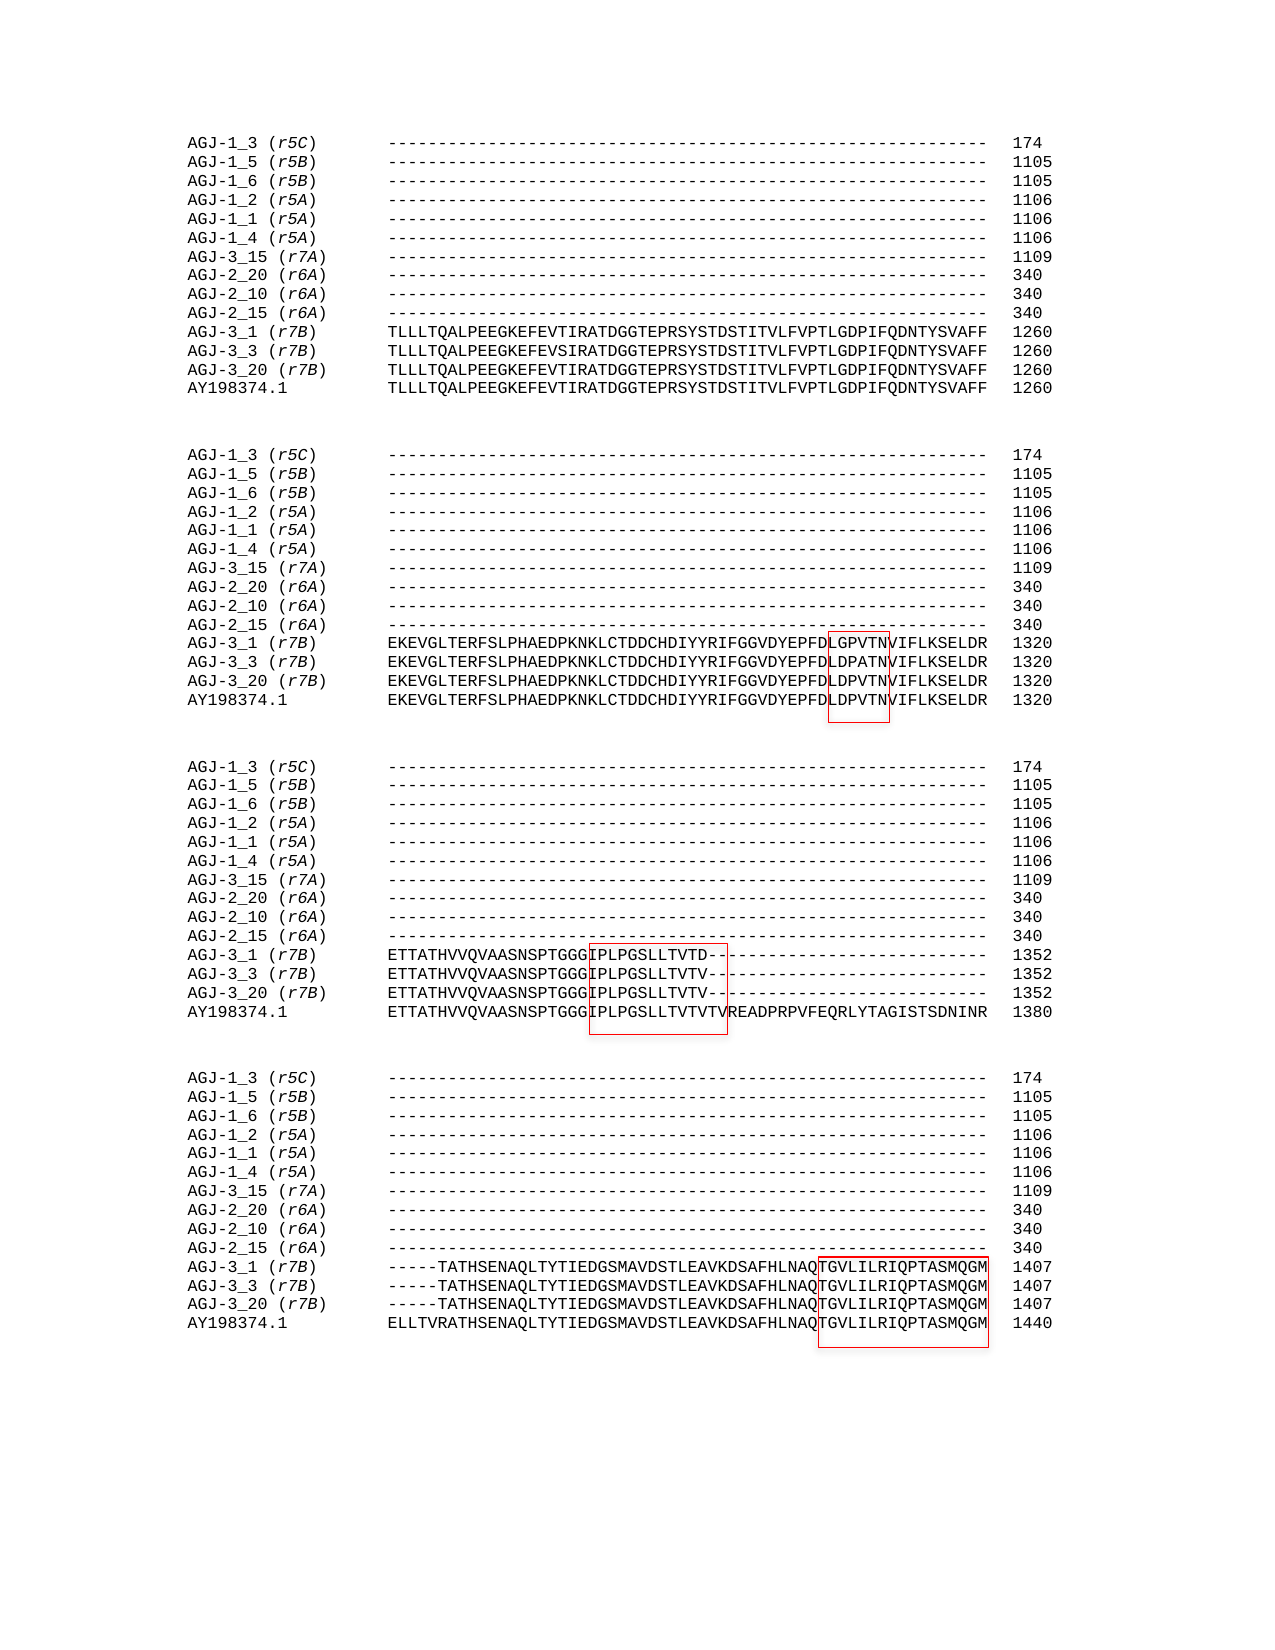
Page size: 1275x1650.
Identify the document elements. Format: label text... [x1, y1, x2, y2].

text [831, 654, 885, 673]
text AY198374.1 TLLLTQALPEEGKEFEVTIRATDGGTEPRSYSTDSTITVLFVPTLGDPIFQDNTYSVAFF 1260 [187, 380, 1087, 399]
text AGJ-2_15 (r6A) ------------------------------------------------------------ 340 [187, 1239, 1087, 1258]
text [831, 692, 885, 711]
text AGJ-2_10 (r6A) ------------------------------------------------------------ 340 [187, 597, 1087, 616]
text AGJ-3_3 (r7B) -----TATHSENAQLTYTIEDGSMAVDSTLEAVKDSAFHLNAQTGVLILRIQPTASMQGM 1407 [187, 1277, 814, 1296]
text AGJ-3_15 (r7A) ------------------------------------------------------------ 1109 [187, 871, 1087, 890]
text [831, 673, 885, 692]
text AGJ-1_4 (r5A) ------------------------------------------------------------ 1106 [187, 1164, 1087, 1183]
text AGJ-3_3 (r7B) ETTATHVVQVAASNSPTGGGIPLPGSLLTVTV---------------------------- 1352 [187, 966, 586, 984]
text AGJ-3_1 (r7B) -----TATHSENAQLTYTIEDGSMAVDSTLEAVKDSAFHLNAQTGVLILRIQPTASMQGM 1407 [187, 1258, 817, 1277]
text AGJ-1_5 (r5B) ------------------------------------------------------------ 1105 [187, 465, 1087, 484]
text AGJ-1_1 (r5A) ------------------------------------------------------------ 1106 [187, 210, 1087, 229]
text AGJ-3_15 (r7A) ------------------------------------------------------------ 1109 [187, 1183, 1087, 1202]
text AGJ-1_1 (r5A) ------------------------------------------------------------ 1106 [187, 833, 1087, 852]
text AGJ-3_1 (r7B) TLLLTQALPEEGKEFEVTIRATDGGTEPRSYSTDSTITVLFVPTLGDPIFQDNTYSVAFF 1260 [187, 323, 1087, 342]
text AGJ-3_15 (r7A) ------------------------------------------------------------ 1109 [187, 560, 1087, 578]
text AGJ-1_4 (r5A) ------------------------------------------------------------ 1106 [187, 541, 1087, 560]
text AGJ-2_20 (r6A) ------------------------------------------------------------ 340 [187, 267, 1087, 286]
text AGJ-1_5 (r5B) ------------------------------------------------------------ 1105 [187, 777, 1087, 796]
text AGJ-1_3 (r5C) ------------------------------------------------------------ 174 [187, 135, 1087, 154]
text AGJ-1_6 (r5B) ------------------------------------------------------------ 1105 [187, 1107, 1087, 1126]
text AY198374.1 ETTATHVVQVAASNSPTGGGIPLPGSLLTVTVTVREADPRPVFEQRLYTAGISTSDNINR 1380 [731, 1003, 1087, 1022]
text AGJ-2_15 (r6A) ------------------------------------------------------------ 340 [187, 305, 1087, 323]
text AGJ-1_2 (r5A) ------------------------------------------------------------ 1106 [187, 192, 1087, 210]
text AGJ-1_3 (r5C) ------------------------------------------------------------ 174 [187, 1070, 1087, 1088]
text AGJ-2_20 (r6A) ------------------------------------------------------------ 340 [187, 1202, 1087, 1221]
text AGJ-2_20 (r6A) ------------------------------------------------------------ 340 [187, 890, 1087, 909]
text AGJ-1_6 (r5B) ------------------------------------------------------------ 1105 [187, 484, 1087, 503]
text AY198374.1 EKEVGLTERFSLPHAEDPKNKLCTDDCHDIYYRIFGGVDYEPFDLDPVTNVIFLKSELDR 1320 [187, 692, 824, 711]
text AGJ-2_10 (r6A) ------------------------------------------------------------ 340 [187, 286, 1087, 305]
text AGJ-1_2 (r5A) ------------------------------------------------------------ 1106 [187, 503, 1087, 522]
text AGJ-1_3 (r5C) ------------------------------------------------------------ 174 [187, 758, 1087, 777]
text AGJ-1_4 (r5A) ------------------------------------------------------------ 1106 [187, 852, 1087, 871]
text AGJ-3_20 (r7B) EKEVGLTERFSLPHAEDPKNKLCTDDCHDIYYRIFGGVDYEPFDLDPVTNVIFLKSELDR 1320 [187, 673, 824, 692]
text AGJ-1_2 (r5A) ------------------------------------------------------------ 1106 [187, 815, 1087, 833]
text AGJ-3_15 (r7A) ------------------------------------------------------------ 1109 [187, 248, 1087, 267]
text AY198374.1 ELLTVRATHSENAQLTYTIEDGSMAVDSTLEAVKDSAFHLNAQTGVLILRIQPTASMQGM 1440 [187, 1315, 814, 1334]
text AGJ-3_20 (r7B) ETTATHVVQVAASNSPTGGGIPLPGSLLTVTV---------------------------- 1352 [187, 984, 586, 1003]
text AGJ-3_1 (r7B) ETTATHVVQVAASNSPTGGGIPLPGSLLTVTD---------------------------- 1352 [730, 947, 1087, 966]
text AGJ-1_3 (r5C) ------------------------------------------------------------ 174 [187, 447, 1087, 465]
text AGJ-3_3 (r7B) TLLLTQALPEEGKEFEVSIRATDGGTEPRSYSTDSTITVLFVPTLGDPIFQDNTYSVAFF 1260 [187, 342, 1087, 361]
text AGJ-1_1 (r5A) ------------------------------------------------------------ 1106 [187, 522, 1087, 541]
text AGJ-3_1 (r7B) ETTATHVVQVAASNSPTGGGIPLPGSLLTVTD---------------------------- 1352 [187, 947, 587, 966]
text AGJ-3_20 (r7B) ETTATHVVQVAASNSPTGGGIPLPGSLLTVTV---------------------------- 1352 [731, 984, 1087, 1003]
text AGJ-3_20 (r7B) -----TATHSENAQLTYTIEDGSMAVDSTLEAVKDSAFHLNAQTGVLILRIQPTASMQGM 1407 [187, 1296, 814, 1315]
text AGJ-1_6 (r5B) ------------------------------------------------------------ 1105 [187, 796, 1087, 815]
text AGJ-2_15 (r6A) ------------------------------------------------------------ 340 [187, 616, 1087, 635]
text AGJ-1_5 (r5B) ------------------------------------------------------------ 1105 [187, 154, 1087, 173]
text AGJ-2_15 (r6A) ------------------------------------------------------------ 340 [187, 928, 1087, 947]
text AGJ-1_1 (r5A) ------------------------------------------------------------ 1106 [187, 1145, 1087, 1164]
text AGJ-3_3 (r7B) ETTATHVVQVAASNSPTGGGIPLPGSLLTVTV---------------------------- 1352 [731, 966, 1087, 984]
text AGJ-2_10 (r6A) ------------------------------------------------------------ 340 [187, 1221, 1087, 1239]
text AGJ-3_20 (r7B) TLLLTQALPEEGKEFEVTIRATDGGTEPRSYSTDSTITVLFVPTLGDPIFQDNTYSVAFF 1260 [187, 361, 1087, 380]
text AGJ-2_20 (r6A) ------------------------------------------------------------ 340 [187, 578, 1087, 597]
text AGJ-1_4 (r5A) ------------------------------------------------------------ 1106 [187, 229, 1087, 248]
text AGJ-1_2 (r5A) ------------------------------------------------------------ 1106 [187, 1126, 1087, 1145]
text AGJ-1_6 (r5B) ------------------------------------------------------------ 1105 [187, 173, 1087, 192]
text AGJ-3_1 (r7B) EKEVGLTERFSLPHAEDPKNKLCTDDCHDIYYRIFGGVDYEPFDLGPVTNVIFLKSELDR 1320 [187, 635, 825, 654]
text AGJ-3_3 (r7B) EKEVGLTERFSLPHAEDPKNKLCTDDCHDIYYRIFGGVDYEPFDLDPATNVIFLKSELDR 1320 [187, 654, 824, 673]
text AGJ-1_5 (r5B) ------------------------------------------------------------ 1105 [187, 1088, 1087, 1107]
text AY198374.1 ETTATHVVQVAASNSPTGGGIPLPGSLLTVTVTVREADPRPVFEQRLYTAGISTSDNINR 1380 [187, 1003, 586, 1022]
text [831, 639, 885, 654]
text AGJ-2_10 (r6A) ------------------------------------------------------------ 340 [187, 909, 1087, 928]
